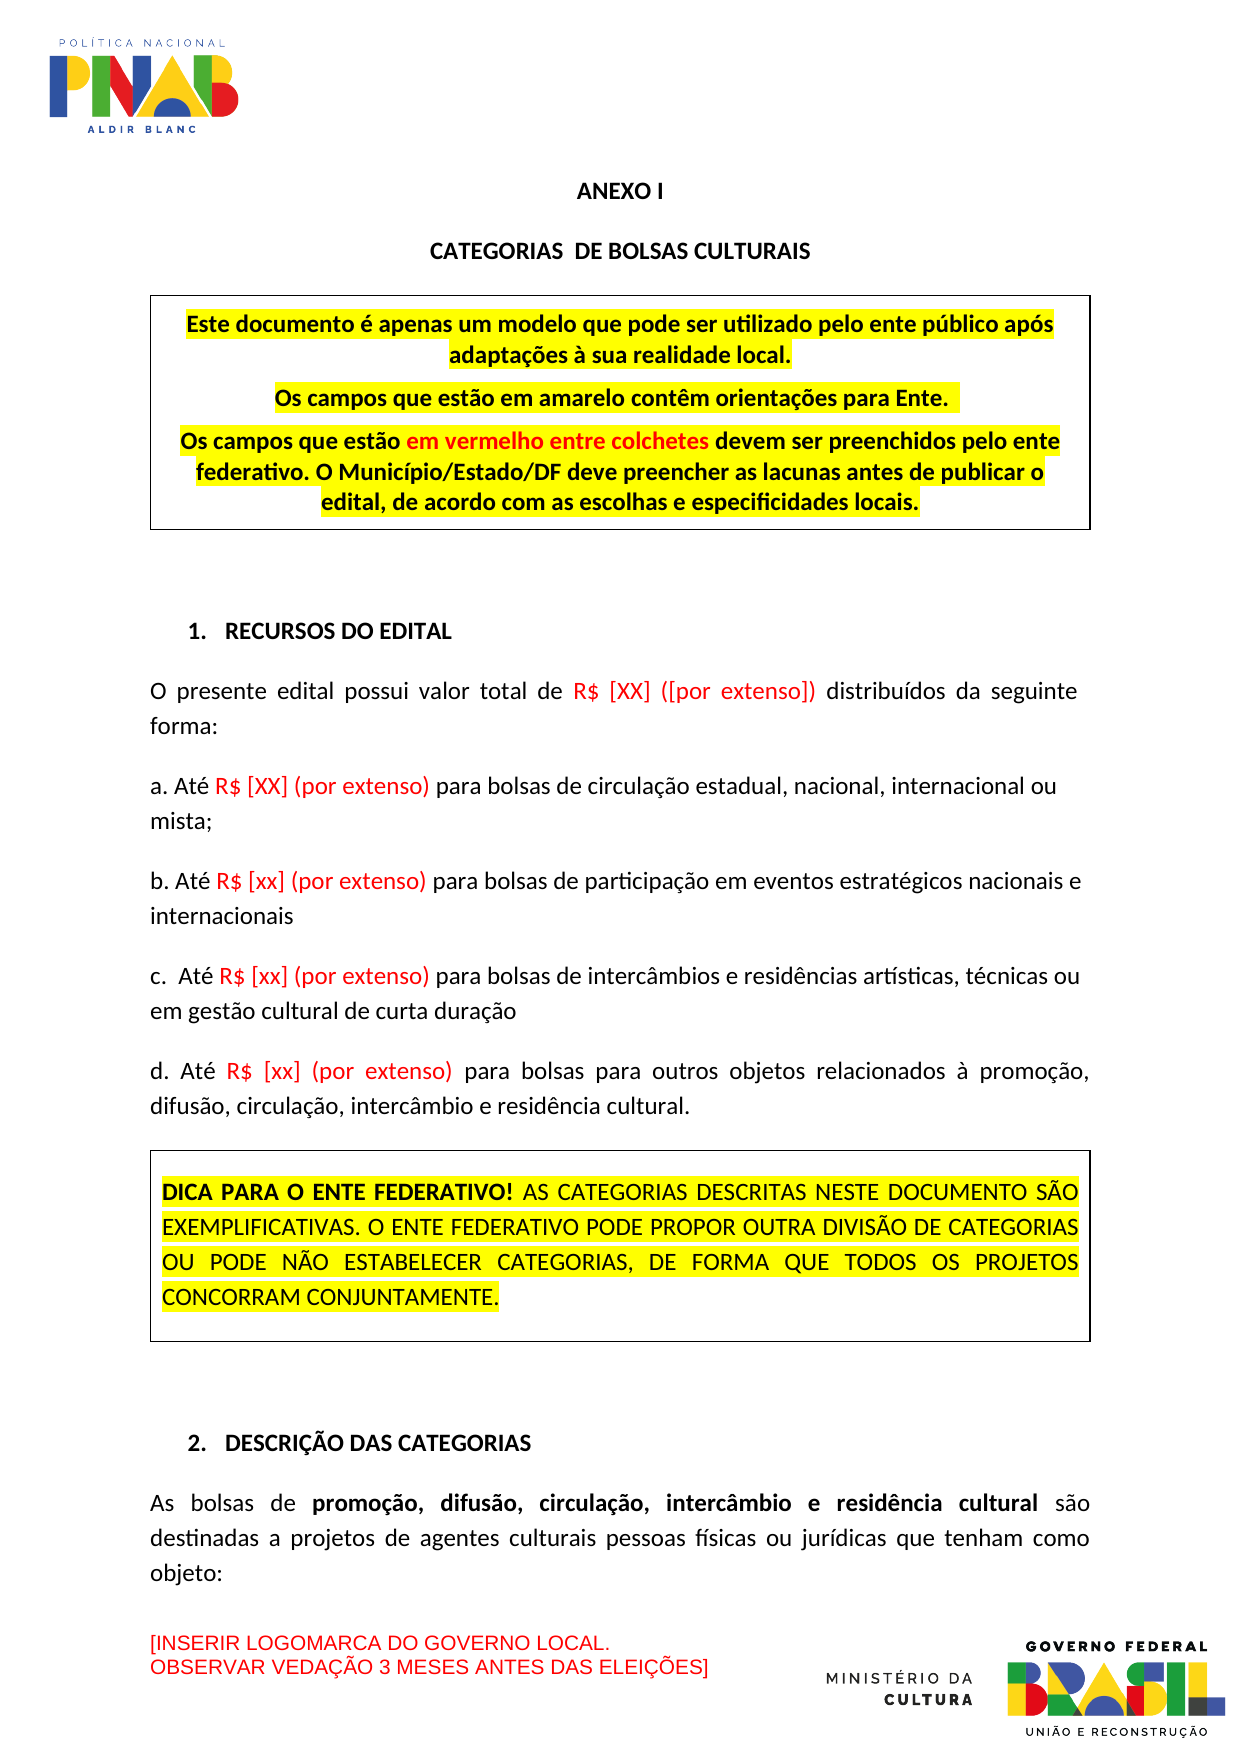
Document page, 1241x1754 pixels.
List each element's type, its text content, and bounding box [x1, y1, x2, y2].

text b. Até R$ [xx] (por extenso) para bolsas de participação em eventos estratégicos nacionais e internacionais [150, 865, 1090, 931]
list DESCRIÇÃO DAS CATEGORIAS [187, 1427, 1090, 1457]
text O presente edital possui valor total de R$ [XX] ([por extenso]) distribuídos da seguinte forma: [150, 675, 1078, 741]
list RECURSOS DO EDITAL [187, 615, 1090, 646]
text As bolsas de promoção, difusão, circulação, intercâmbio e residência cultural são destinadas a projetos de agentes culturais pessoas físicas ou jurídicas que tenham como objeto: [150, 1487, 1090, 1587]
text a. Até R$ [XX] (por extenso) para bolsas de circulação estadual, nacional, internacional ou mista; [150, 770, 1090, 836]
text d. Até R$ [xx] (por extenso) para bolsas para outros objetos relacionados à promoção, difusão, circulação, intercâmbio e residência cultural. [150, 1055, 1090, 1121]
picture [4, 1, 1241, 1754]
text c. Até R$ [xx] (por extenso) para bolsas de intercâmbios e residências artísticas, técnicas ou em gestão cultural de curta duração [150, 960, 1090, 1026]
text ANEXO I [150, 175, 1090, 206]
table_header Este documento é apenas um modelo que pode ser utilizado pelo ente público após adaptações à sua realidade local. Os campos que estão em amarelo contêm orientações para Ente. Os campos que estão em vermelho entre colchetes devem ser preenchidos pelo ente federativo. O Município/Estado/DF deve preencher as lacunas antes de publicar o edital, de acordo com as escolhas e especificidades locais. [151, 296, 1089, 529]
table_header DICA PARA O ENTE FEDERATIVO! AS CATEGORIAS DESCRITAS NESTE DOCUMENTO SÃO EXEMPLIFICATIVAS. O ENTE FEDERATIVO PODE PROPOR OUTRA DIVISÃO DE CATEGORIAS OU PODE NÃO ESTABELECER CATEGORIAS, DE FORMA QUE TODOS OS PROJETOS CONCORRAM CONJUNTAMENTE. [151, 1151, 1089, 1341]
text CATEGORIAS DE BOLSAS CULTURAIS [150, 235, 1090, 266]
